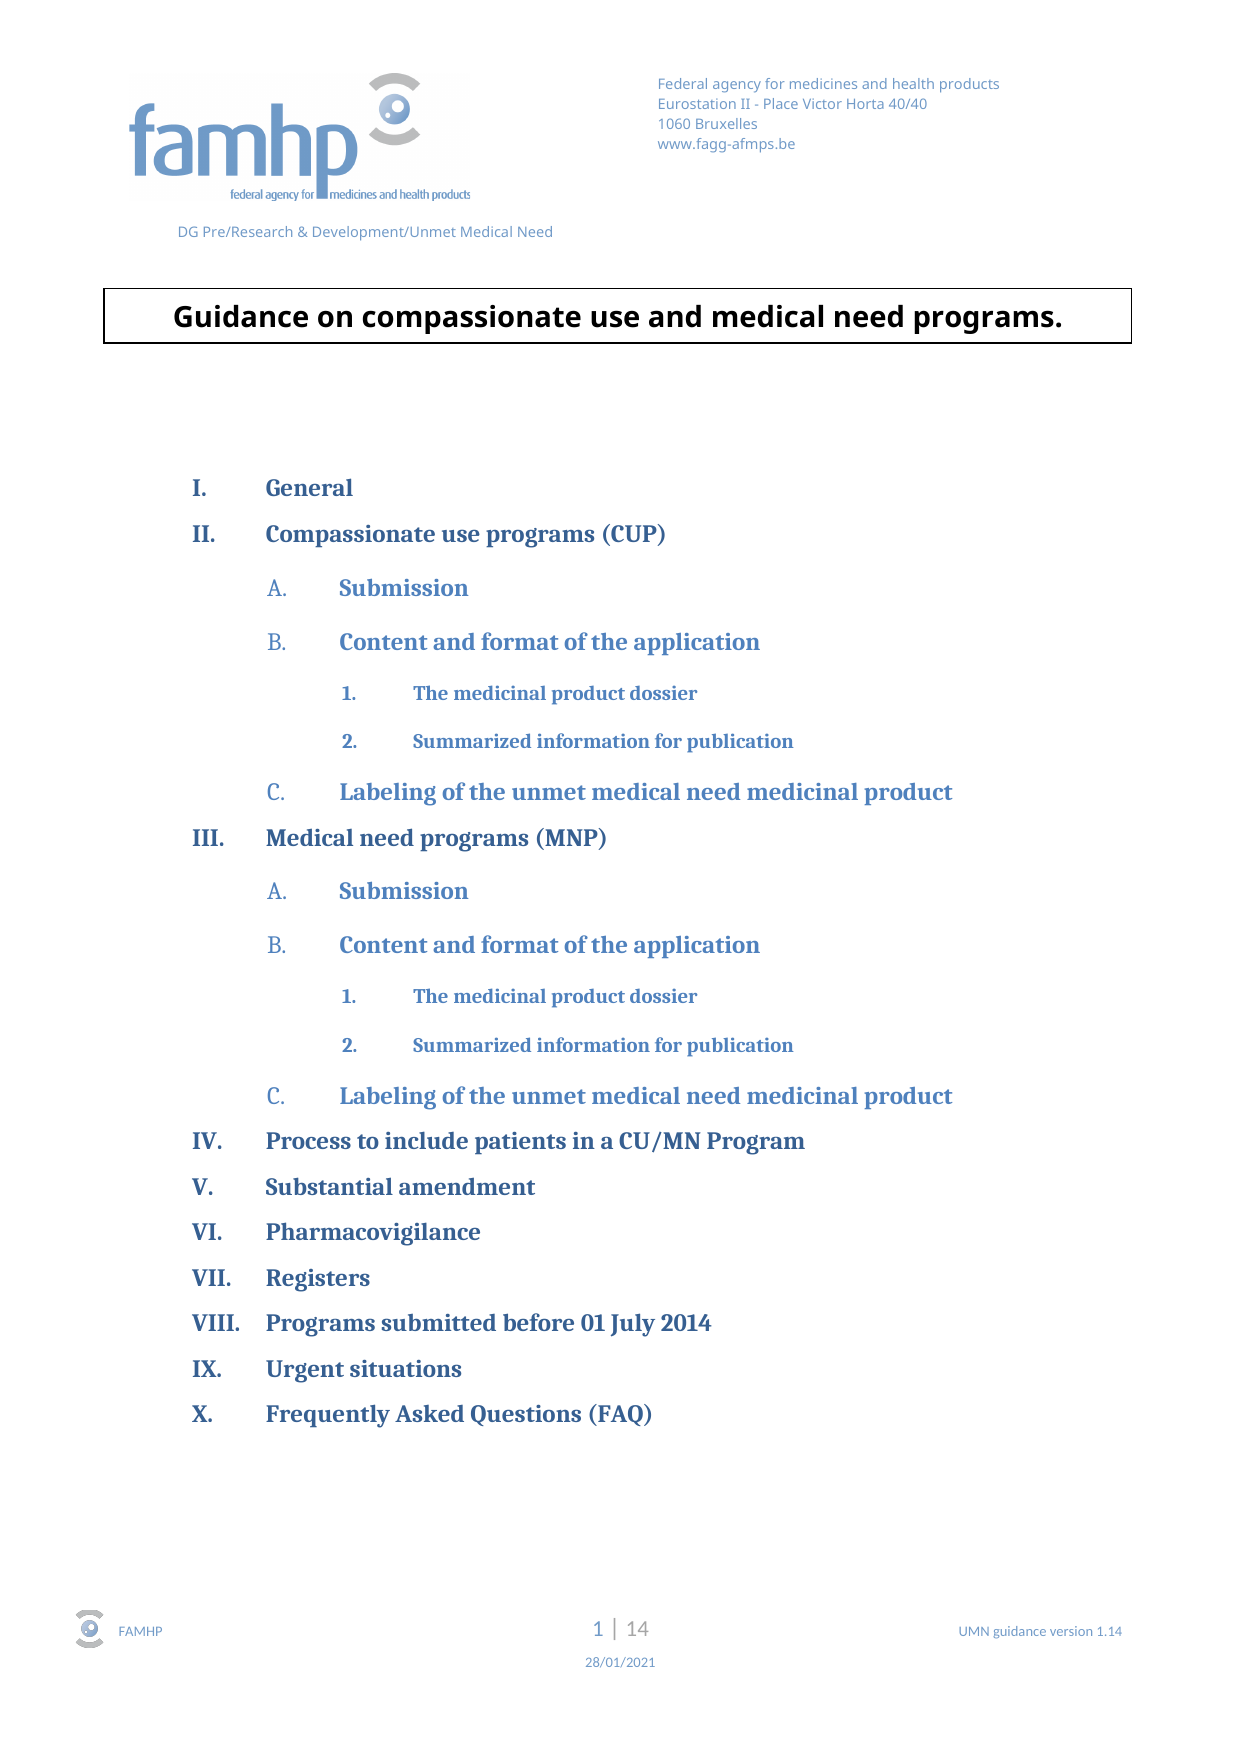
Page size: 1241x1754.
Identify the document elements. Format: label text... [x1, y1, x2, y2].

subtitle Urgent situations [192, 1355, 1122, 1383]
subtitle General [192, 474, 1122, 503]
subtitle Pharmacovigilance [192, 1218, 1122, 1247]
subtitle Labeling of the unmet medical need medicinal product [267, 1082, 1122, 1110]
subtitle Programs submitted before 01 July 2014 [192, 1309, 1122, 1338]
subtitle Submission [267, 573, 1122, 602]
subtitle Submission [267, 877, 1122, 906]
subtitle Content and format of the application [267, 627, 1122, 656]
picture [129, 73, 470, 201]
subtitle Summarized information for publication [342, 1033, 1122, 1057]
picture [72, 1610, 107, 1648]
subtitle Compassionate use programs (CUP) [192, 520, 1122, 548]
subtitle Medical need programs (MNP) [192, 823, 1122, 852]
subtitle Registers [192, 1264, 1122, 1292]
subtitle Frequently Asked Questions (FAQ) [192, 1400, 1122, 1429]
subtitle The medicinal product dossier [342, 681, 1122, 705]
subtitle Process to include patients in a CU/MN Program [192, 1127, 1122, 1156]
subtitle Substantial amendment [192, 1173, 1122, 1201]
subtitle Labeling of the unmet medical need medicinal product [267, 778, 1122, 807]
subtitle The medicinal product dossier [342, 985, 1122, 1009]
subtitle Content and format of the application [267, 931, 1122, 960]
subtitle Summarized information for publication [342, 729, 1122, 753]
